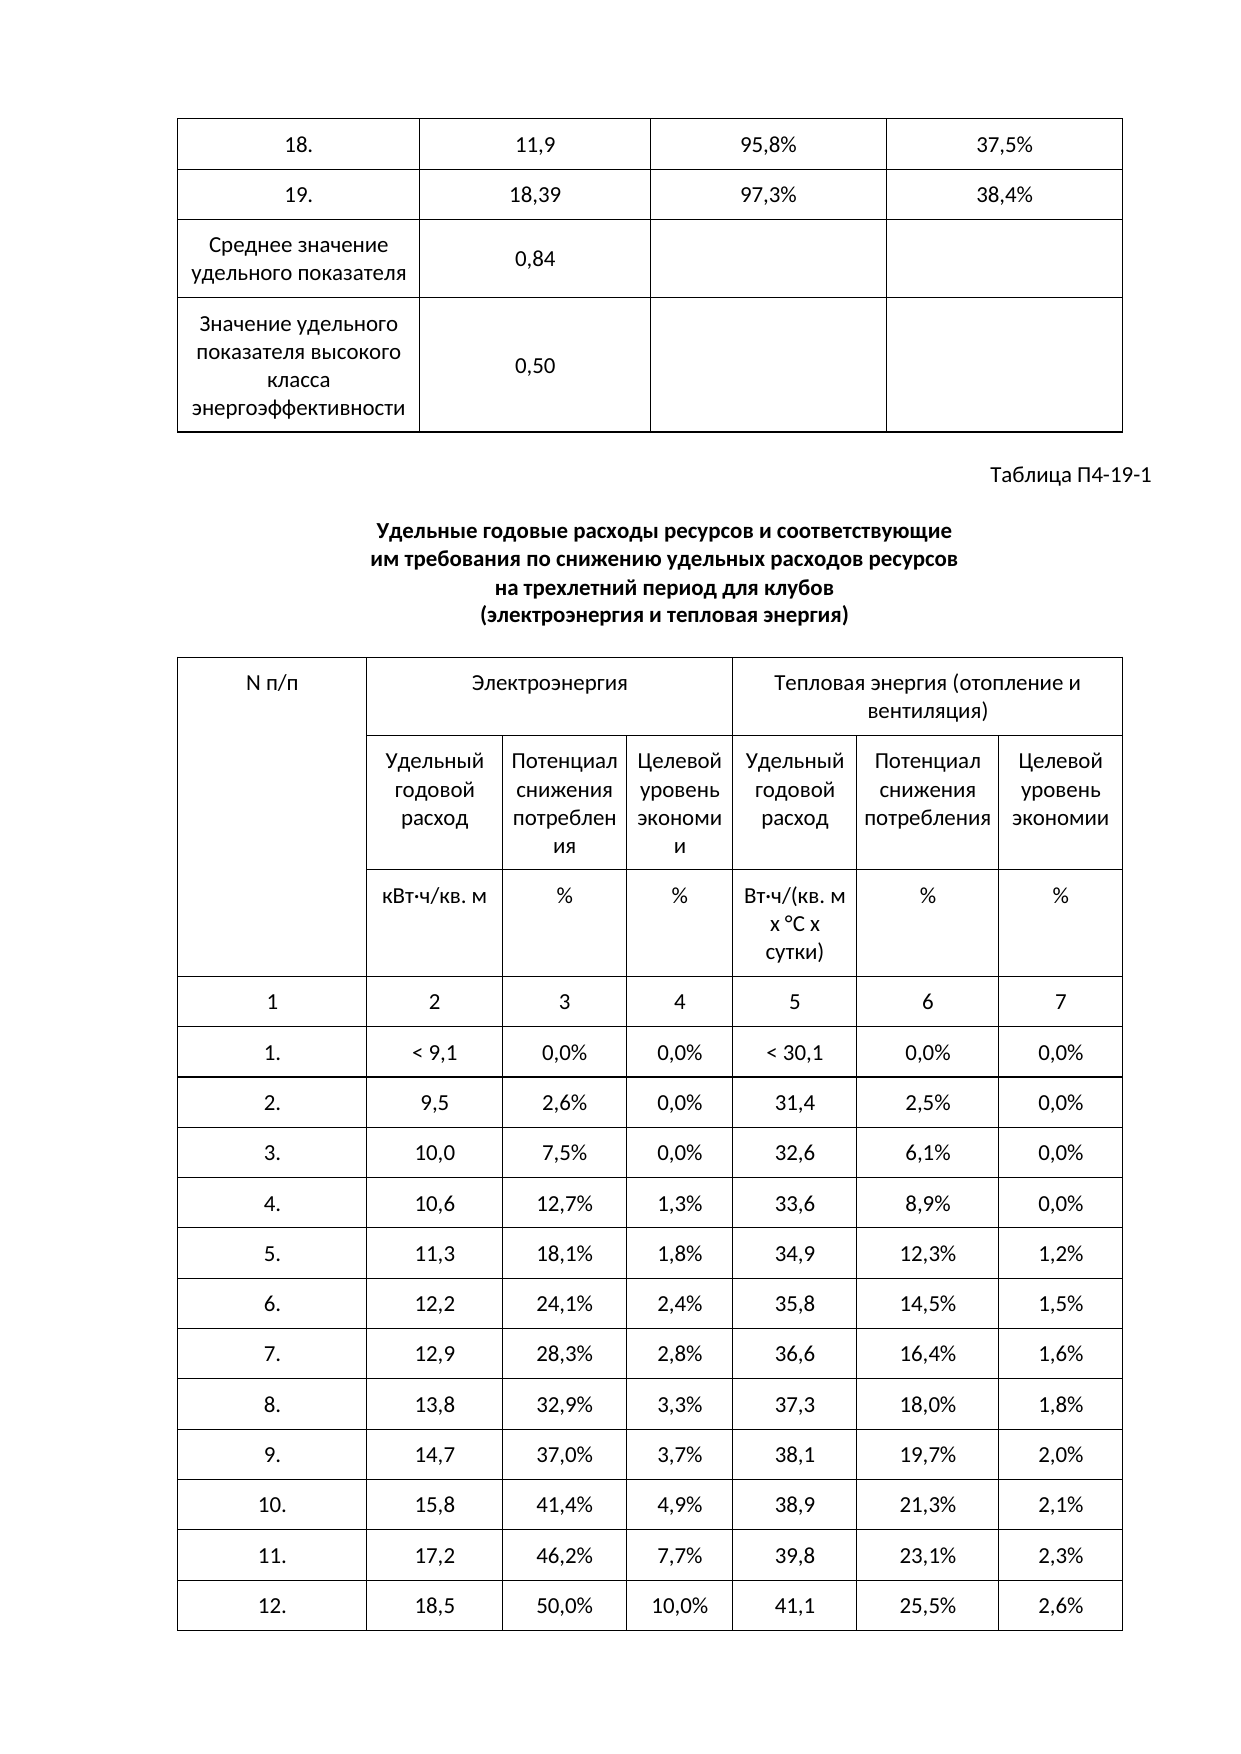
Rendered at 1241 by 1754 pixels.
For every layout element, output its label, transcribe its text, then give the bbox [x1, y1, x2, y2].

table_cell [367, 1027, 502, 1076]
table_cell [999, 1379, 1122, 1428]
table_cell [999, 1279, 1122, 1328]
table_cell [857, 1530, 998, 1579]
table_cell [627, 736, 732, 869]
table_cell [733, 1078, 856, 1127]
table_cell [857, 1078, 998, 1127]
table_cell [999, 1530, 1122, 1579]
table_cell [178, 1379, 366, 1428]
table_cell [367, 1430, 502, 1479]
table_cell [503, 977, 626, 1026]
title Удельные годовые расходы ресурсов и соответствующие [177, 517, 1152, 544]
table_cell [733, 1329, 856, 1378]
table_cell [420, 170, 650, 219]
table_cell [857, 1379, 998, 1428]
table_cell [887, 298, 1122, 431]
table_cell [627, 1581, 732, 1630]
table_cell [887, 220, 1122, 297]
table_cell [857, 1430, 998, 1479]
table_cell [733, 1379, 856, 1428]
title им требования по снижению удельных расходов ресурсов [177, 544, 1152, 573]
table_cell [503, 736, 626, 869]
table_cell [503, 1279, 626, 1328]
title (электроэнергия и тепловая энергия) [177, 601, 1152, 629]
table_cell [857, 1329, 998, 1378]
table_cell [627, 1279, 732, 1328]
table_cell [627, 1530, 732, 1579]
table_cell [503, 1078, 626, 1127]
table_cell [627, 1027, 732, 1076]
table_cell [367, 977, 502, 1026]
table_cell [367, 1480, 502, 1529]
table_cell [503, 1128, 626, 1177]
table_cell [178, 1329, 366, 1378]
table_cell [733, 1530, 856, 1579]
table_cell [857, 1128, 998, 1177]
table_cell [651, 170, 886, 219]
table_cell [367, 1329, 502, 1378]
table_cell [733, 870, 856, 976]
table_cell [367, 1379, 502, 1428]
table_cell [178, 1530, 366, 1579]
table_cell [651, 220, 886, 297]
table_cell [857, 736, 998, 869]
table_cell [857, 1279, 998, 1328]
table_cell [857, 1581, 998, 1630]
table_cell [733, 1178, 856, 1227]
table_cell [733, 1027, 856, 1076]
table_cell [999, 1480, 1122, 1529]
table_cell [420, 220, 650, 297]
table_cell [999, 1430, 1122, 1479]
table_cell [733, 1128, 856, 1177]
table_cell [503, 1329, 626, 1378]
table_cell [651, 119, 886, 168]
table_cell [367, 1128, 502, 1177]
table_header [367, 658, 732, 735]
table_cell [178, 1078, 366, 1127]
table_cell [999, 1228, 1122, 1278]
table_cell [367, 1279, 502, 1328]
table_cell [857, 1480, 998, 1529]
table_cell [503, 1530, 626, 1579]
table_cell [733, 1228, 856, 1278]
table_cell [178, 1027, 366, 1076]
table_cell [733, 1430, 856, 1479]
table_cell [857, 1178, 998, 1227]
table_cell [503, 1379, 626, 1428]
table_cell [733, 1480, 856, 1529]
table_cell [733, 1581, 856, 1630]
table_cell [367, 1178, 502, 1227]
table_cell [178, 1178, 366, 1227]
title на трехлетний период для клубов [177, 573, 1152, 601]
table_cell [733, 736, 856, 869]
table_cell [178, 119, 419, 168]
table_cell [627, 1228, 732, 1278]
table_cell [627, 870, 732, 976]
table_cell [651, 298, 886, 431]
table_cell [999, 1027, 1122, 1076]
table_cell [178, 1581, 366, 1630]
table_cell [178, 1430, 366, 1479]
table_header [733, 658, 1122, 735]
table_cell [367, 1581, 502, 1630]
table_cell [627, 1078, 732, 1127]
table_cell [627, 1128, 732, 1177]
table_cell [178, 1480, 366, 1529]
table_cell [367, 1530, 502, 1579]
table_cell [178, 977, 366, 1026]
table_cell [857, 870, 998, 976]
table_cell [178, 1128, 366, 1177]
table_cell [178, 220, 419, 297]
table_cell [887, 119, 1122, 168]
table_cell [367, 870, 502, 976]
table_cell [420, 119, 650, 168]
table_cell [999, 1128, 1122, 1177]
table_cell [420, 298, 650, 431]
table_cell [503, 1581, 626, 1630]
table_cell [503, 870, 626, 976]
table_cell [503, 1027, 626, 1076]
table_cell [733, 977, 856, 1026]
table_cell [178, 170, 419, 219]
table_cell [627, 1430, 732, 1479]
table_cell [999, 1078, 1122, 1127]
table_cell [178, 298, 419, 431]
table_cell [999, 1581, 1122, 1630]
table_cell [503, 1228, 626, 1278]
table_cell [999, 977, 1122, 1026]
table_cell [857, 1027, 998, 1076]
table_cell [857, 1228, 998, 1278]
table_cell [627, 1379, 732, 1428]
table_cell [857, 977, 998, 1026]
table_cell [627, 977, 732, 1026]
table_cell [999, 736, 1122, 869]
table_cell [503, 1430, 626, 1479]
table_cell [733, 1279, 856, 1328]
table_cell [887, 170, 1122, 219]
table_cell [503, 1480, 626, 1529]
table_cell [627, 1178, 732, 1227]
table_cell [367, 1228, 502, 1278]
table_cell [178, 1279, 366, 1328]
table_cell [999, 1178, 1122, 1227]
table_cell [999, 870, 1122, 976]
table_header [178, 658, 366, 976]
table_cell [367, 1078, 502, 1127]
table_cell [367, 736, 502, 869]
text Таблица П4-19-1 [177, 461, 1152, 488]
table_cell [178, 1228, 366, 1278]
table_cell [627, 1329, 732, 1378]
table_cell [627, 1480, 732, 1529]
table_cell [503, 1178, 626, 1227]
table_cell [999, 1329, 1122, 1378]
